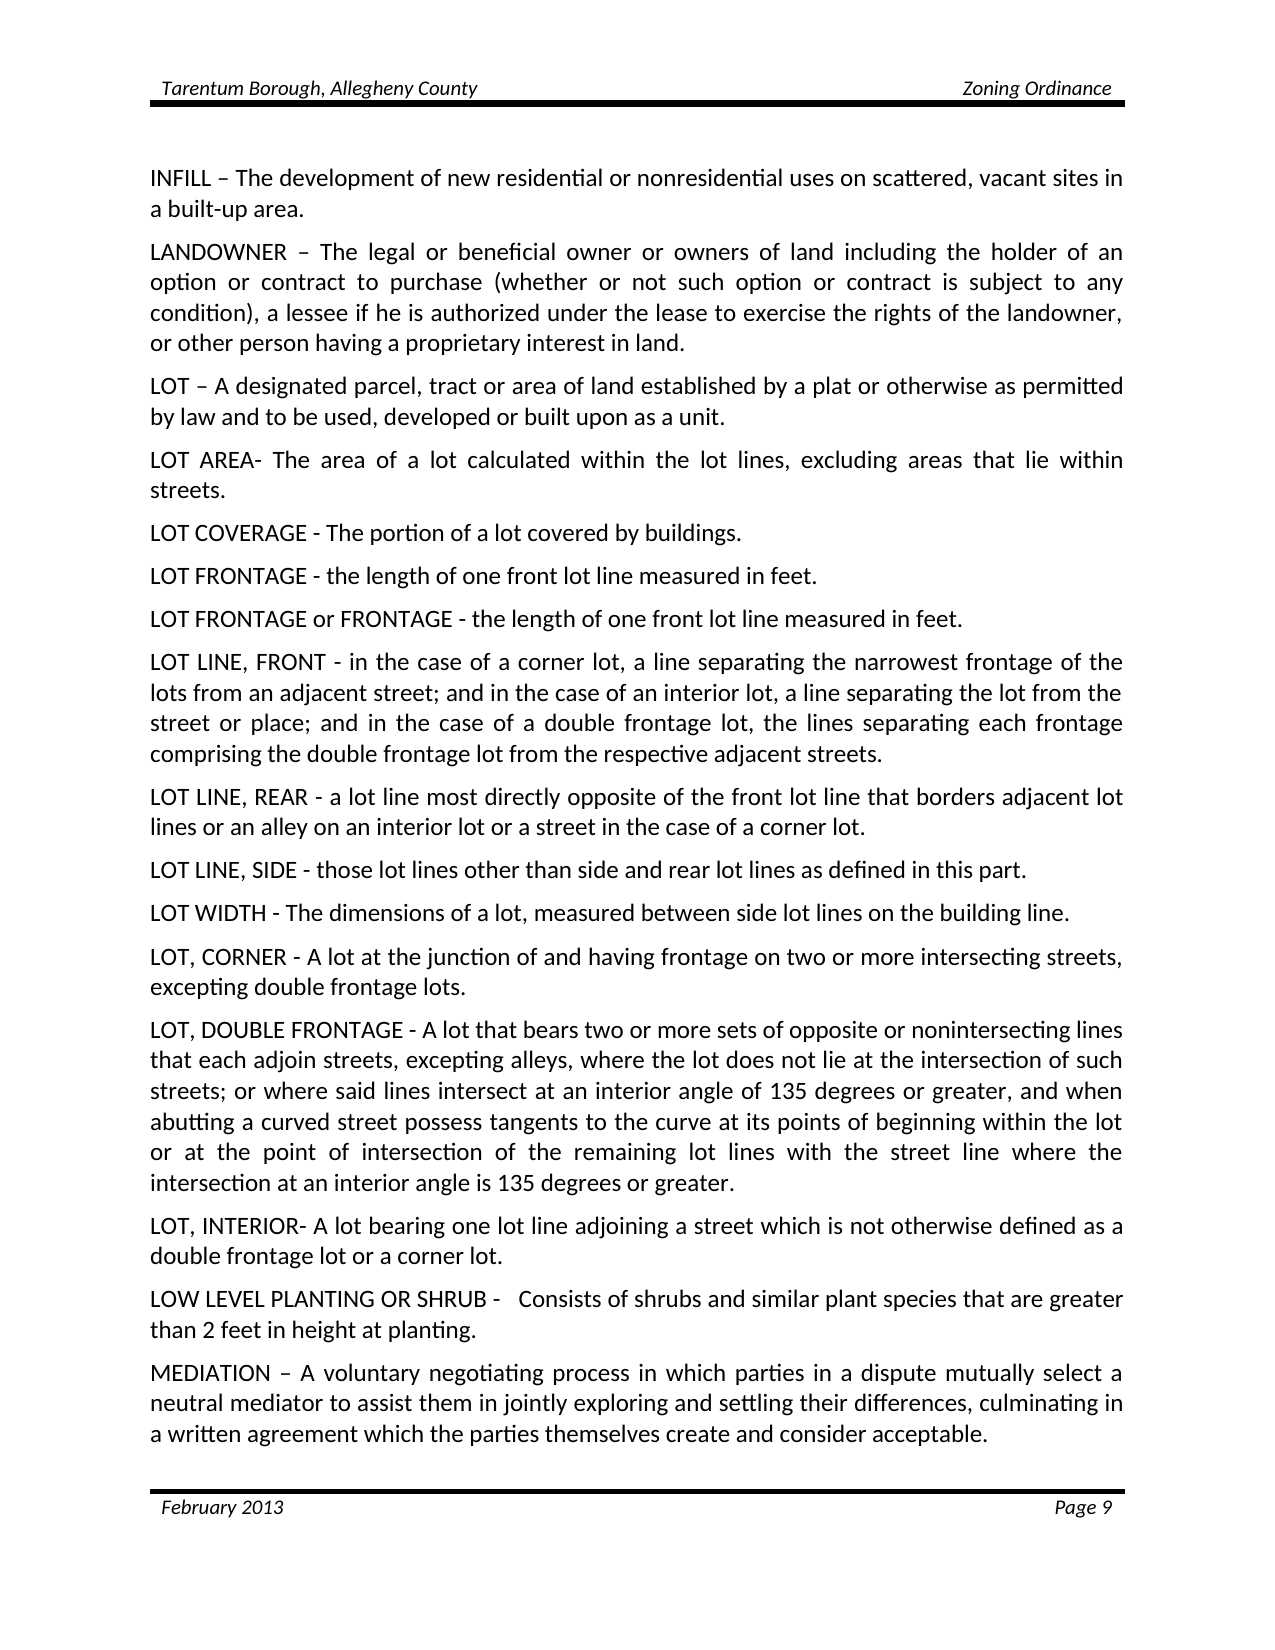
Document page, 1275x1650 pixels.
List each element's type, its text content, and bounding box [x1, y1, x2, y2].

text LOT, CORNER - A lot at the junction of and having frontage on two or more intersecting streets, excepting double frontage lots. [150, 941, 1125, 1002]
text LOT, DOUBLE FRONTAGE - A lot that bears two or more sets of opposite or nonintersecting lines that each adjoin streets, excepting alleys, where the lot does not lie at the intersection of such streets; or where said lines intersect at an interior angle of 135 degrees or greater, and when abutting a curved street possess tangents to the curve at its points of beginning within the lot or at the point of intersection of the remaining lot lines with the street line where the intersection at an interior angle is 135 degrees or greater. [150, 1014, 1125, 1197]
text LOT, INTERIOR- A lot bearing one lot line adjoining a street which is not otherwise defined as a double frontage lot or a corner lot. [150, 1210, 1125, 1271]
text LOT AREA- The area of a lot calculated within the lot lines, excluding areas that lie within streets. [150, 444, 1125, 505]
text MEDIATION – A voluntary negotiating process in which parties in a dispute mutually select a neutral mediator to assist them in jointly exploring and settling their differences, culminating in a written agreement which the parties themselves create and consider acceptable. [150, 1357, 1125, 1448]
text LOT LINE, REAR - a lot line most directly opposite of the front lot line that borders adjacent lot lines or an alley on an interior lot or a street in the case of a corner lot. [150, 781, 1125, 842]
text INFILL – The development of new residential or nonresidential uses on scattered, vacant sites in a built-up area. [150, 162, 1125, 223]
text LOT COVERAGE - The portion of a lot covered by buildings. [150, 517, 1125, 548]
text LOT WIDTH - The dimensions of a lot, measured between side lot lines on the building line. [150, 898, 1125, 928]
text LOT LINE, FRONT - in the case of a corner lot, a line separating the narrowest frontage of the lots from an adjacent street; and in the case of an interior lot, a line separating the lot from the street or place; and in the case of a double frontage lot, the lines separating each frontage comprising the double frontage lot from the respective adjacent streets. [150, 646, 1125, 768]
text Low Level Planting or Shrub - Consists of shrubs and similar plant species that are greater than 2 feet in height at planting. [150, 1283, 1125, 1344]
text LOT – A designated parcel, tract or area of land established by a plat or otherwise as permitted by law and to be used, developed or built upon as a unit. [150, 370, 1125, 431]
text LOT LINE, SIDE - those lot lines other than side and rear lot lines as defined in this part. [150, 854, 1125, 885]
text LANDOWNER – The legal or beneficial owner or owners of land including the holder of an option or contract to purchase (whether or not such option or contract is subject to any condition), a lessee if he is authorized under the lease to exercise the rights of the landowner, or other person having a proprietary interest in land. [150, 236, 1125, 358]
text LOT FRONTAGE - the length of one front lot line measured in feet. [150, 560, 1125, 591]
text LOT FRONTAGE or FRONTAGE - the length of one front lot line measured in feet. [150, 603, 1125, 634]
